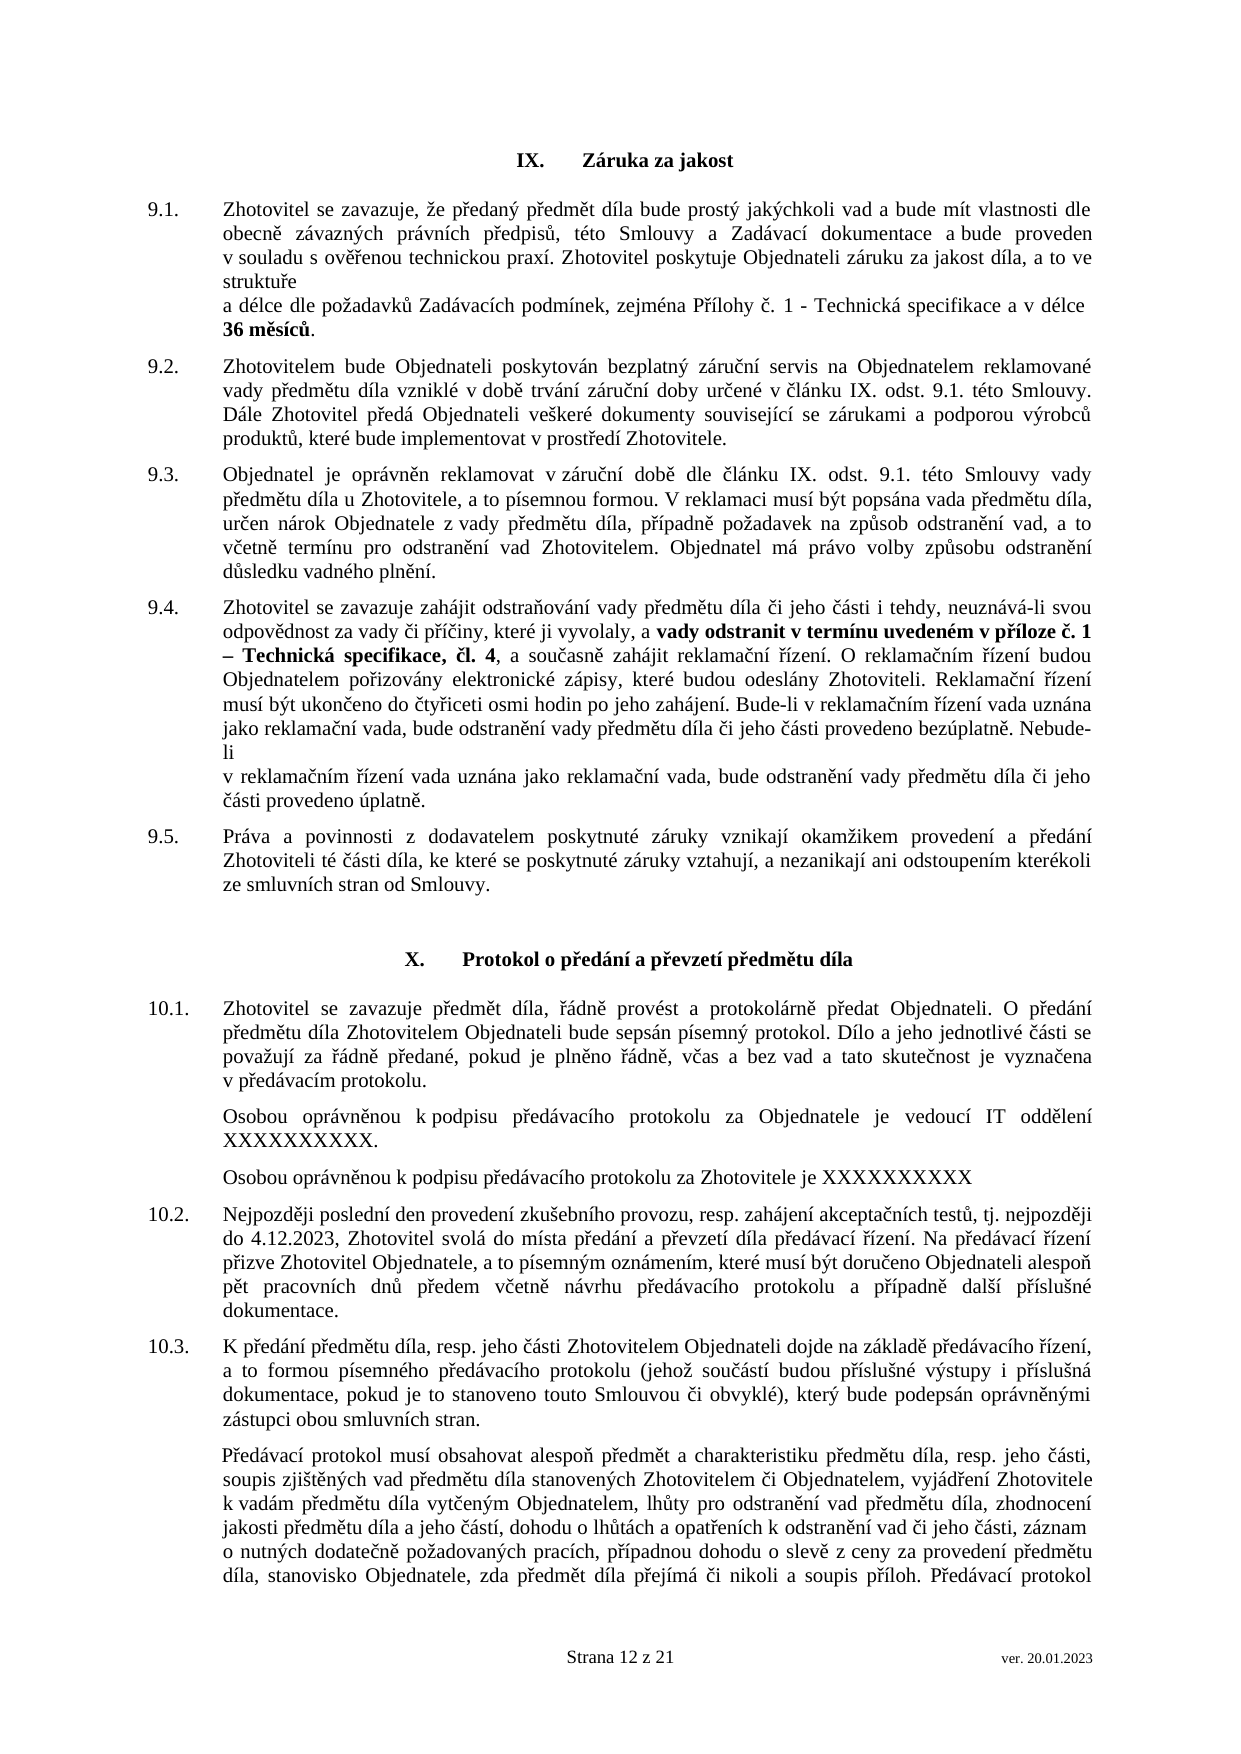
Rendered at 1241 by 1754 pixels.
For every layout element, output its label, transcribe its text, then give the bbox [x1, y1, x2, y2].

text 9.4. Zhotovitel se zavazuje zahájit odstraňování vady předmětu díla či jeho části i tehdy, neuznává-li svou odpovědnost za vady či příčiny, které ji vyvolaly, a vady odstranit v termínu uvedeném v příloze č. 1 – Technická specifikace, čl. 4, a současně zahájit reklamační řízení. O reklamačním řízení budou Objednatelem pořizovány elektronické zápisy, které budou odeslány Zhotoviteli. Reklamační řízení musí být ukončeno do čtyřiceti osmi hodin po jeho zahájení. Bude-li v reklamačním řízení vada uznána jako reklamační vada, bude odstranění vady předmětu díla či jeho části provedeno bezúplatně. Nebude-li v reklamačním řízení vada uznána jako reklamační vada, bude odstranění vady předmětu díla či jeho části provedeno úplatně. [148, 595, 1092, 812]
text 10.1. Zhotovitel se zavazuje předmět díla, řádně provést a protokolárně předat Objednateli. O předání předmětu díla Zhotovitelem Objednateli bude sepsán písemný protokol. Dílo a jeho jednotlivé části se považují za řádně předané, pokud je plněno řádně, včas a bez vad a tato skutečnost je vyznačena v předávacím protokolu. [148, 996, 1092, 1092]
text 9.2. Zhotovitelem bude Objednateli poskytován bezplatný záruční servis na Objednatelem reklamované vady předmětu díla vzniklé v době trvání záruční doby určené v článku IX. odst. 9.1. této Smlouvy. Dále Zhotovitel předá Objednateli veškeré dokumenty související se zárukami a podporou výrobců produktů, které bude implementovat v prostředí Zhotovitele. [148, 354, 1092, 450]
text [221, 1443, 1092, 1587]
text 9.3. Objednatel je oprávněn reklamovat v záruční době dle článku IX. odst. 9.1. této Smlouvy vady předmětu díla u Zhotovitele, a to písemnou formou. V reklamaci musí být popsána vada předmětu díla, určen nárok Objednatele z vady předmětu díla, případně požadavek na způsob odstranění vad, a to včetně termínu pro odstranění vad Zhotovitelem. Objednatel má právo volby způsobu odstranění důsledku vadného plnění. [148, 462, 1092, 583]
text 10.2. Nejpozději poslední den provedení zkušebního provozu, resp. zahájení akceptačních testů, tj. nejpozději do 4.12.2023, Zhotovitel svolá do místa předání a převzetí díla předávací řízení. Na předávací řízení přizve Zhotovitel Objednatele, a to písemným oznámením, které musí být doručeno Objednateli alespoň pět pracovních dnů předem včetně návrhu předávacího protokolu a případně další příslušné dokumentace. [148, 1201, 1092, 1322]
text Osobou oprávněnou k podpisu předávacího protokolu za Objednatele je vedoucí IT oddělení XXXXXXXXXX. [148, 1104, 1092, 1152]
text 9.5. Práva a povinnosti z dodavatelem poskytnuté záruky vznikají okamžikem provedení a předání Zhotoviteli té části díla, ke které se poskytnuté záruky vztahují, a nezanikají ani odstoupením kterékoli ze smluvních stran od Smlouvy. [148, 824, 1092, 896]
subtitle Protokol o předání a převzetí předmětu díla [185, 946, 1092, 971]
text Osobou oprávněnou k podpisu předávacího protokolu za Zhotovitele je XXXXXXXXXX [148, 1165, 1092, 1189]
text 10.3. K předání předmětu díla, resp. jeho části Zhotovitelem Objednateli dojde na základě předávacího řízení, a to formou písemného předávacího protokolu (jehož součástí budou příslušné výstupy i příslušná dokumentace, pokud je to stanoveno touto Smlouvou či obvyklé), který bude podepsán oprávněnými zástupci obou smluvních stran. [148, 1334, 1092, 1431]
subtitle Záruka za jakost [185, 148, 1092, 172]
text 9.1. Zhotovitel se zavazuje, že předaný předmět díla bude prostý jakýchkoli vad a bude mít vlastnosti dle obecně závazných právních předpisů, této Smlouvy a Zadávací dokumentace a bude proveden v souladu s ověřenou technickou praxí. Zhotovitel poskytuje Objednateli záruku za jakost díla, a to ve struktuře a délce dle požadavků Zadávacích podmínek, zejména Přílohy č. 1 - Technická specifikace a v délce 36 měsíců. [148, 197, 1092, 341]
